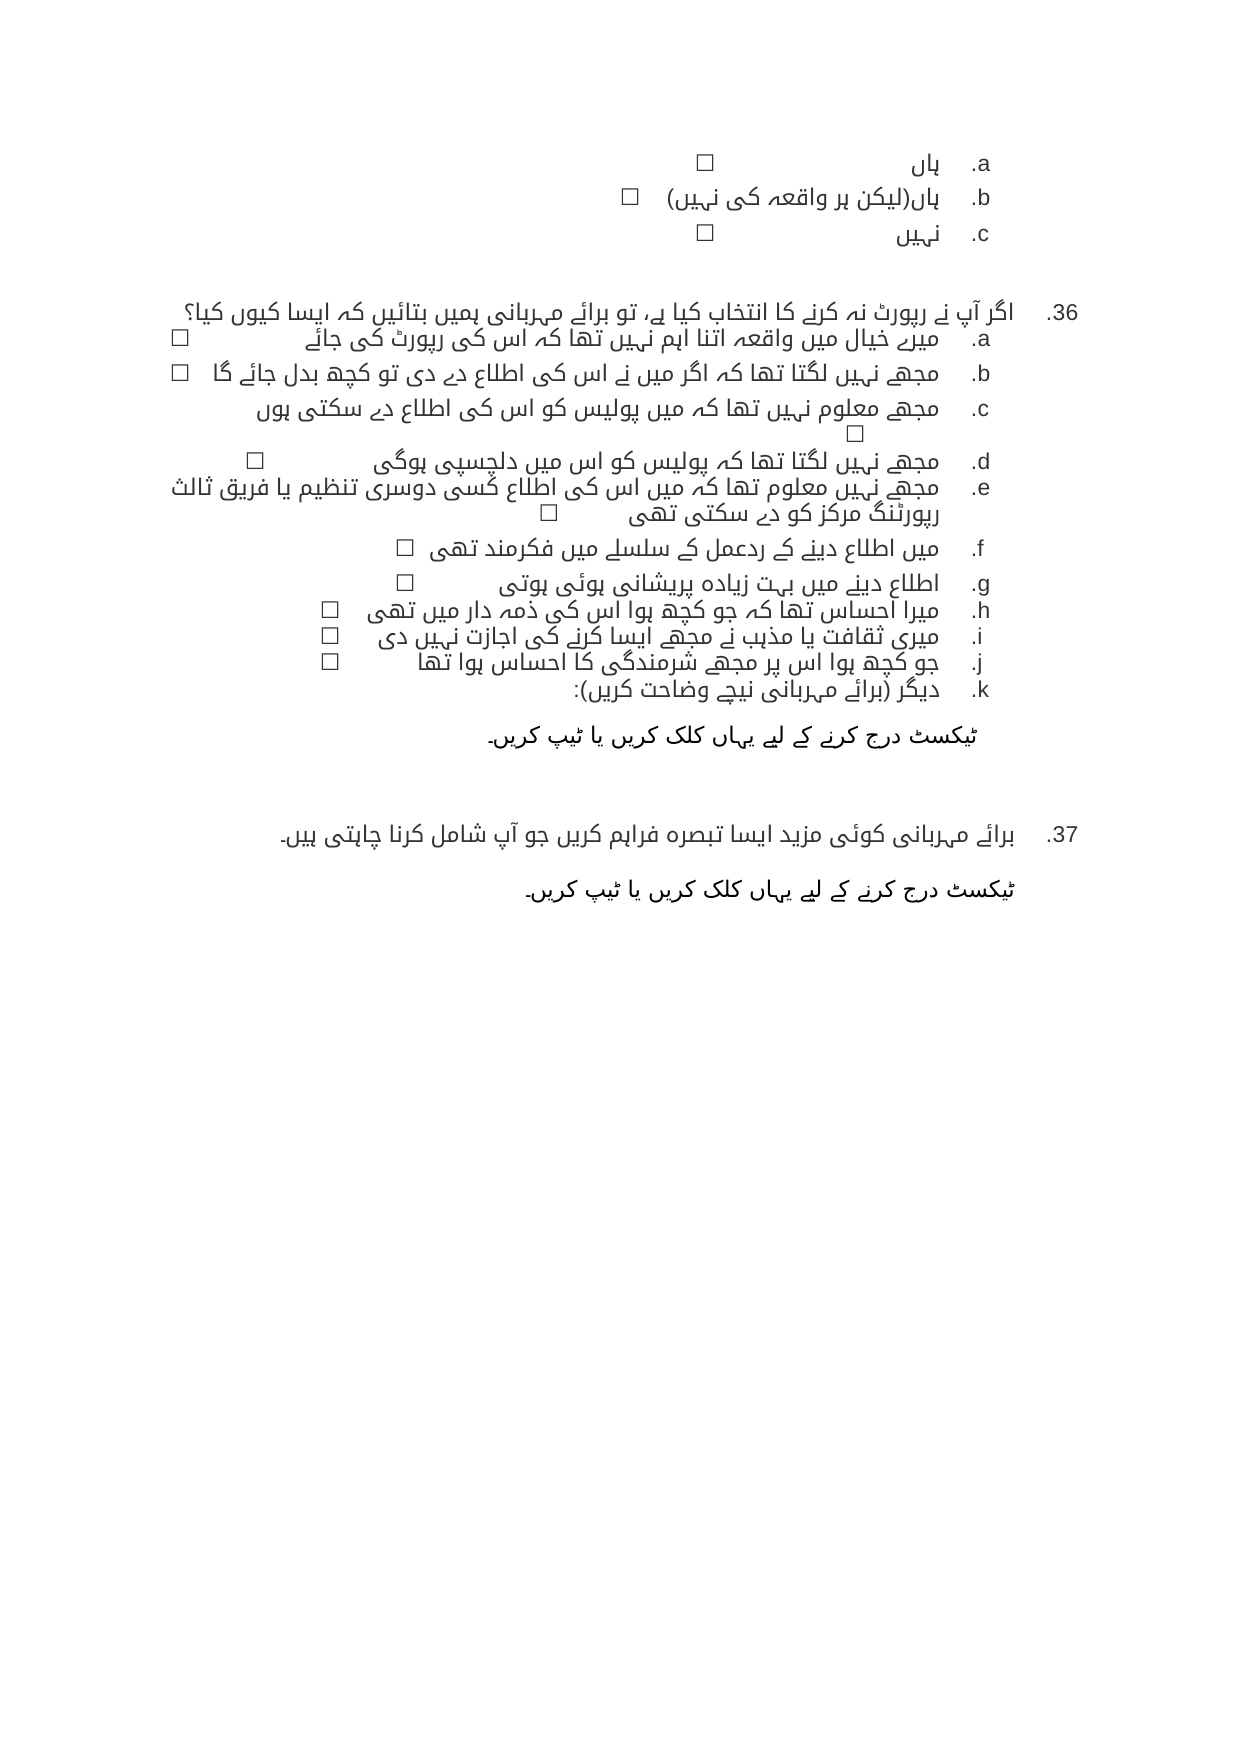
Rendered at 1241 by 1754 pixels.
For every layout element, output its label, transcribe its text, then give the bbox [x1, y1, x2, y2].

list میری ثقافت یا مذہب نے مجھے ایسا کرنے کی اجازت نہیں دی [150, 623, 978, 649]
list ہاں(لیکن ہر واقعہ کی نہیں) [150, 176, 978, 220]
list اطلاع دینے میں بہت زیادہ پریشانی ہوئی ہوتی [150, 570, 978, 597]
list میں اطلاع دینے کے ردعمل کے سلسلے میں فکرمند تھی [150, 527, 978, 570]
list مجھے نہیں لگتا تھا کہ پولیس کو اس میں دلچسپی ہوگی [150, 448, 978, 474]
list میرا احساس تھا کہ جو کچھ ہوا اس کی ذمہ دار میں تھی [150, 597, 978, 623]
list برائے مہربانی کوئی مزید ایسا تبصرہ فراہم کریں جو آپ شامل کرنا چاہتی ہیں۔ [150, 821, 1053, 848]
list اگر آپ نے رپورٹ نہ کرنے کا انتخاب کیا ہے، تو برائے مہربانی ہمیں بتائیں کہ ایسا کیوں کیا؟ [150, 299, 1053, 325]
list نہیں [150, 220, 978, 246]
list میرے خیال میں واقعہ اتنا اہم نہیں تھا کہ اس کی رپورٹ کی جائے [150, 325, 978, 352]
list ہاں [150, 150, 978, 176]
list مجھے نہیں معلوم تھا کہ میں اس کی اطلاع کسی دوسری تنظیم یا فریق ثالث رپورٹنگ مرکز کو دے سکتی تھی [150, 474, 978, 527]
list دیگر (برائے مہربانی نیچے وضاحت کریں): [150, 676, 978, 702]
list مجھے نہیں لگتا تھا کہ اگر میں نے اس کی اطلاع دے دی تو کچھ بدل جائے گا [150, 352, 978, 395]
list مجھے معلوم نہیں تھا کہ میں پولیس کو اس کی اطلاع دے سکتی ہوں [150, 395, 978, 448]
list جو کچھ ہوا اس پر مجھے شرمندگی کا احساس ہوا تھا [150, 649, 978, 676]
